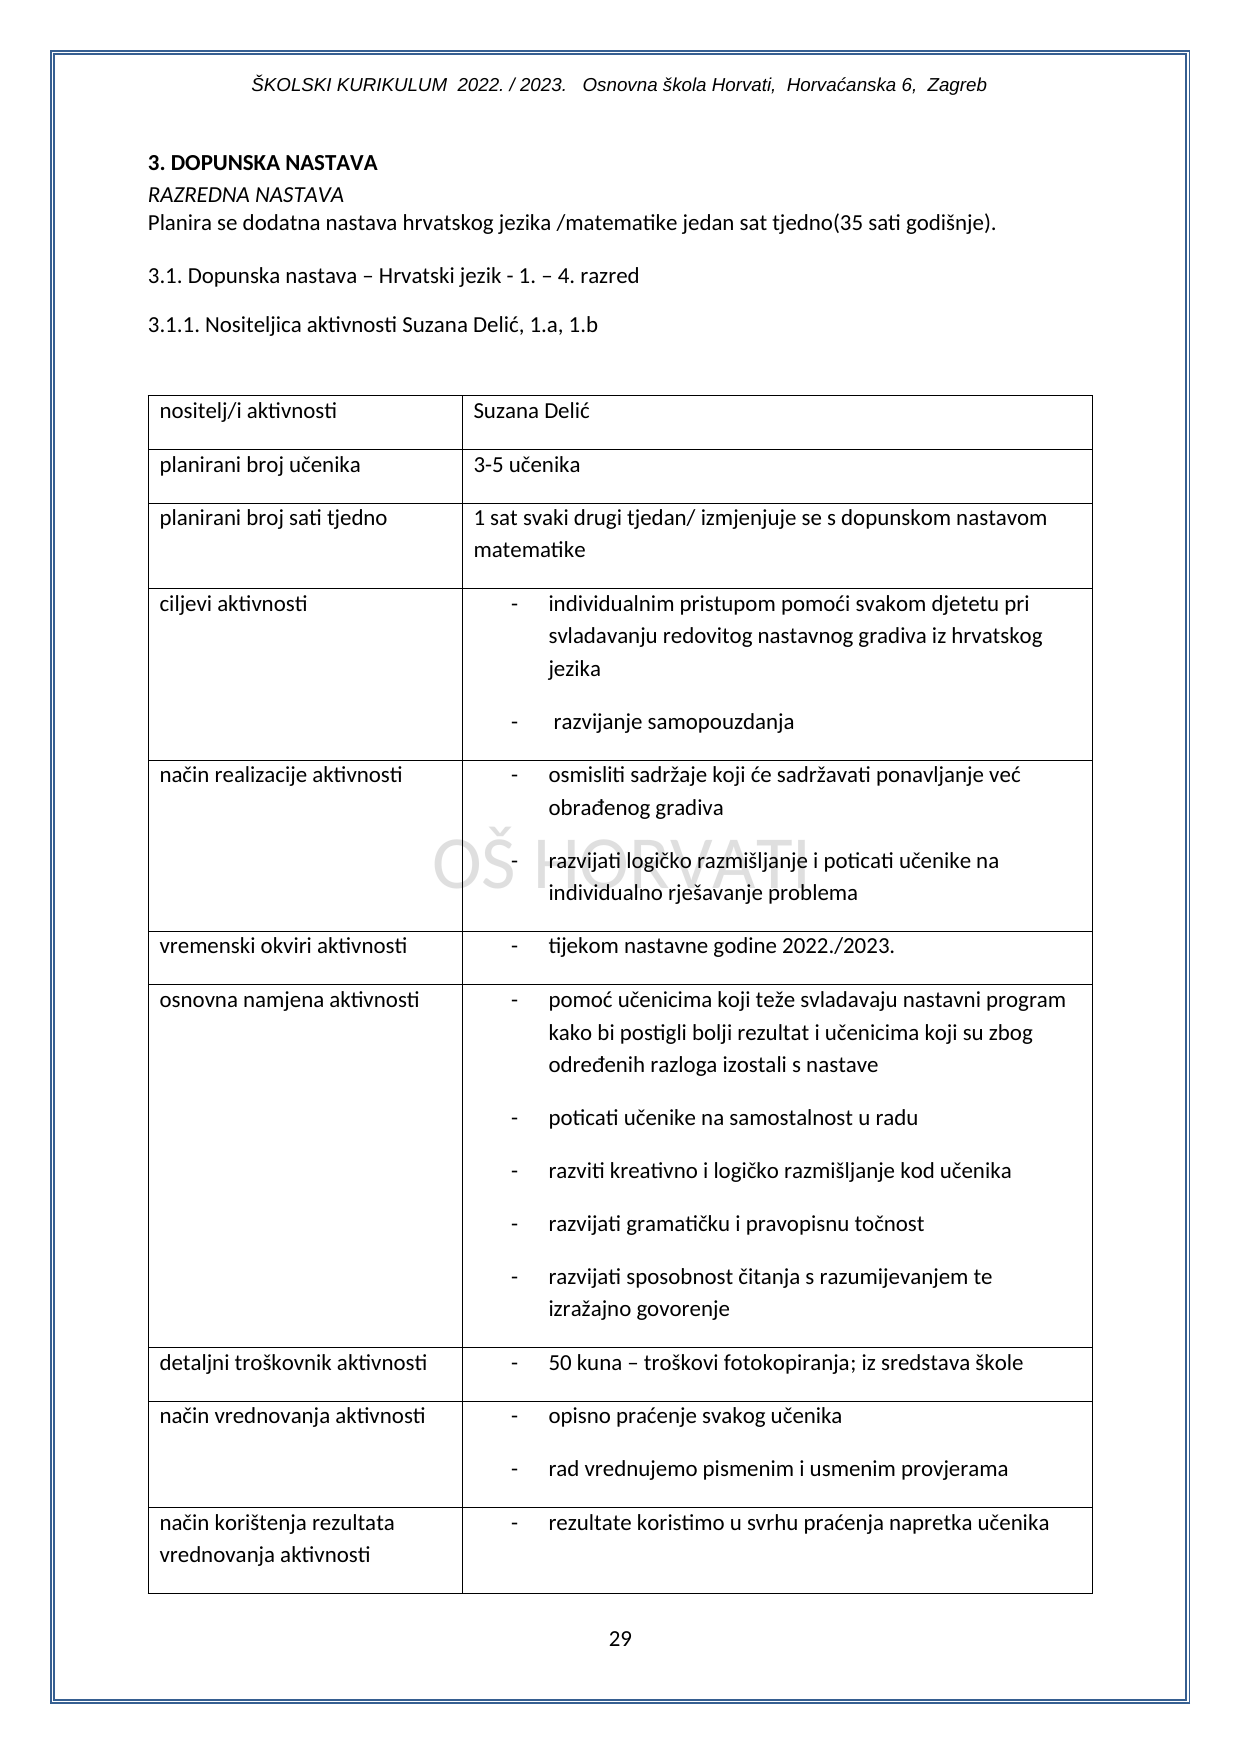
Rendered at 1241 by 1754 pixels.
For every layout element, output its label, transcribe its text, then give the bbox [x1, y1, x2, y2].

text Planira se dodatna nastava hrvatskog jezika /matematike jedan sat tjedno(35 sati godišnje). [148, 208, 1093, 236]
subtitle 3. DOPUNSKA NASTAVA [148, 148, 1093, 176]
table_cell način vrednovanja aktivnosti [149, 1402, 462, 1507]
subtitle 3.1.1. Nositeljica aktivnosti Suzana Delić, 1.a, 1.b [148, 310, 1093, 338]
table_header nositelj/i aktivnosti [149, 396, 462, 449]
table_cell opisno praćenje svakog učenika rad vrednujemo pismenim i usmenim provjerama [463, 1402, 1092, 1507]
subtitle 3.1. Dopunska nastava – Hrvatski jezik - 1. – 4. razred [148, 261, 1093, 289]
table_header Suzana Delić [463, 396, 1092, 449]
table_cell tijekom nastavne godine 2022./2023. [463, 932, 1092, 984]
table_cell 1 sat svaki drugi tjedan/ izmjenjuje se s dopunskom nastavom matematike [463, 504, 1092, 588]
subtitle RAZREDNA NASTAVA [148, 180, 1093, 208]
table_cell individualnim pristupom pomoći svakom djetetu pri svladavanju redovitog nastavnog gradiva iz hrvatskog jezika razvijanje samopouzdanja [463, 589, 1092, 759]
table_cell osmisliti sadržaje koji će sadržavati ponavljanje već obrađenog gradiva razvijati logičko razmišljanje i poticati učenike na individualno rješavanje problema [463, 761, 1092, 931]
table_cell 3-5 učenika [463, 450, 1092, 502]
table_cell pomoć učenicima koji teže svladavaju nastavni program kako bi postigli bolji rezultat i učenicima koji su zbog određenih razloga izostali s nastave poticati učenike na samostalnost u radu razviti kreativno i logičko razmišljanje kod učenika razvijati gramatičku i pravopisnu točnost razvijati sposobnost čitanja s razumijevanjem te izražajno govorenje [463, 985, 1092, 1347]
table_cell rezultate koristimo u svrhu praćenja napretka učenika [463, 1508, 1092, 1593]
table_cell planirani broj sati tjedno [149, 504, 462, 588]
table_cell planirani broj učenika [149, 450, 462, 502]
table_cell detaljni troškovnik aktivnosti [149, 1348, 462, 1401]
table_cell ciljevi aktivnosti [149, 589, 462, 759]
table_cell način realizacije aktivnosti [149, 761, 462, 931]
table_cell osnovna namjena aktivnosti [149, 985, 462, 1347]
table_cell način korištenja rezultata vrednovanja aktivnosti [149, 1508, 462, 1593]
table_cell 50 kuna – troškovi fotokopiranja; iz sredstava škole [463, 1348, 1092, 1401]
table_cell vremenski okviri aktivnosti [149, 932, 462, 984]
